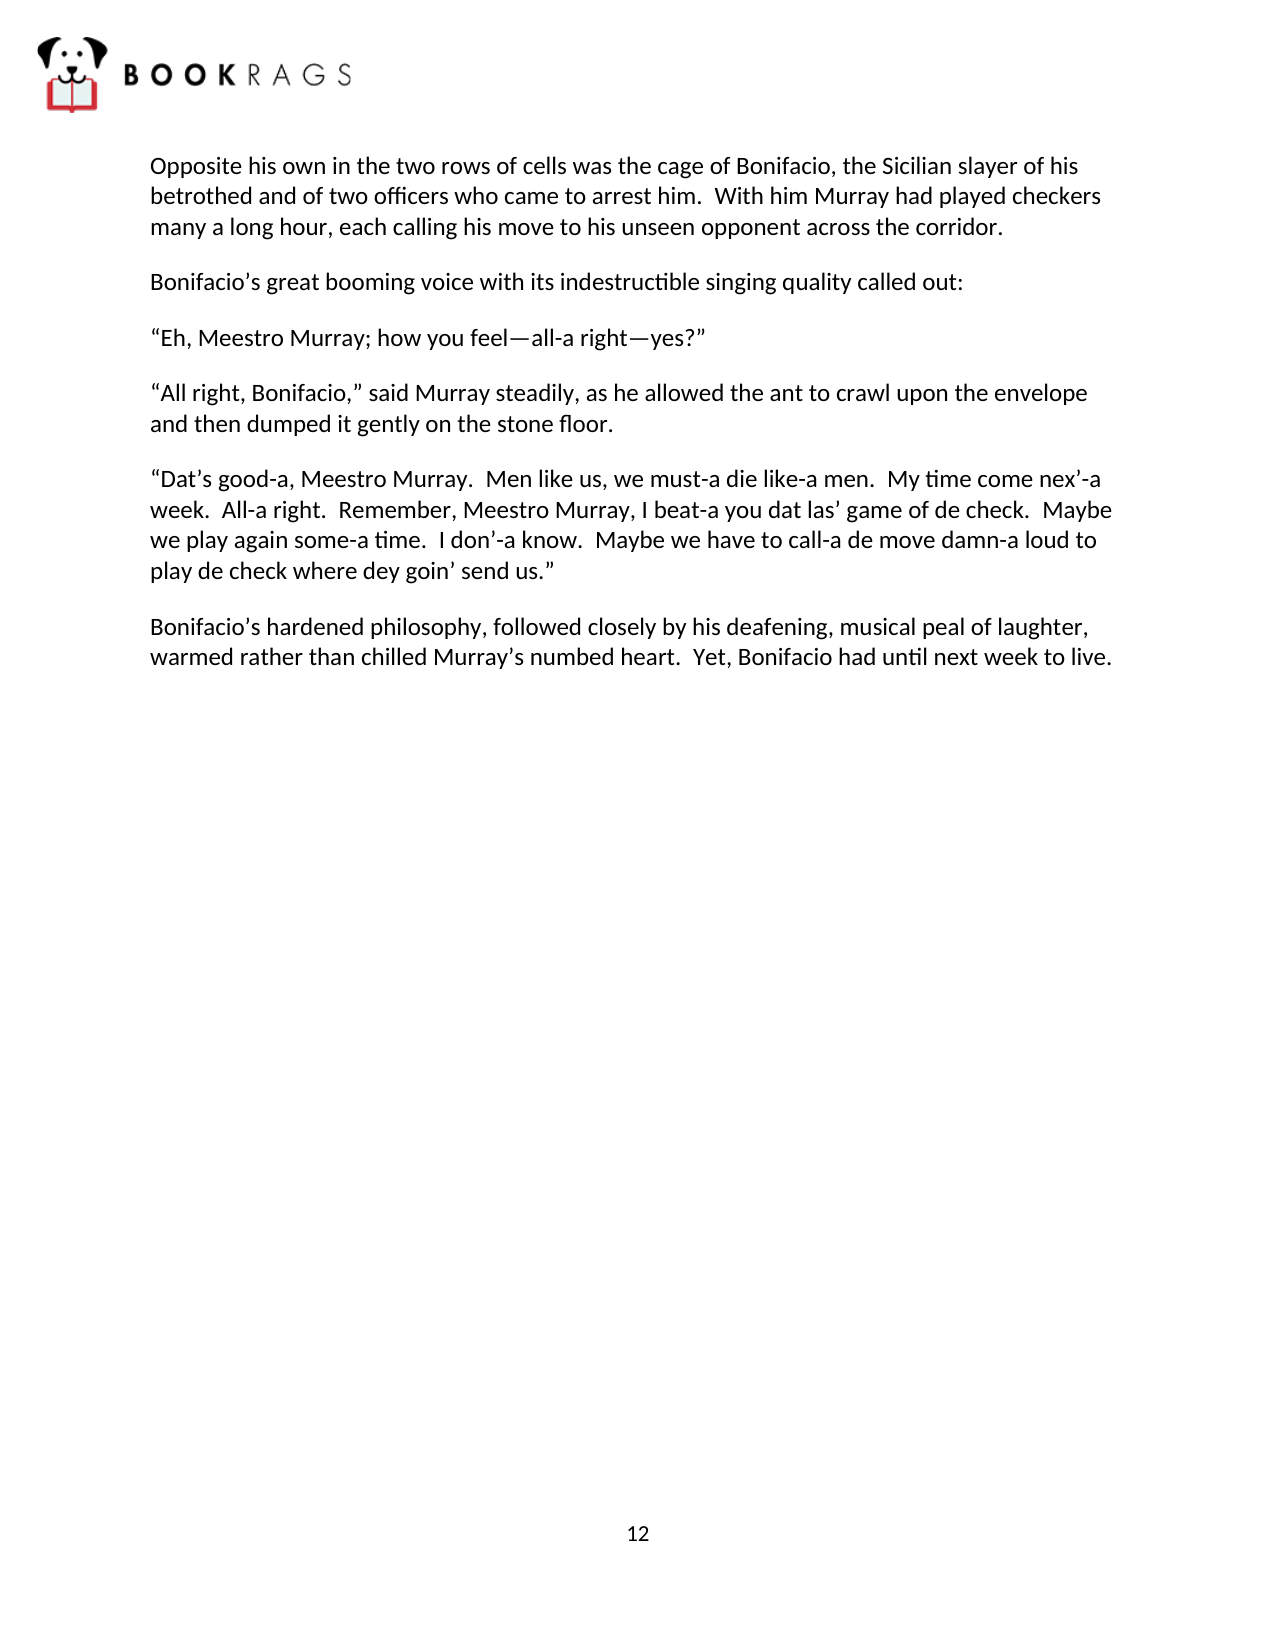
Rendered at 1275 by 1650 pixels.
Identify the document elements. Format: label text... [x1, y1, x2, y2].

text “Dat’s good-a, Meestro Murray. Men like us, we must-a die like-a men. My time come nex’-a week. All-a right. Remember, Meestro Murray, I beat-a you dat las’ game of de check. Maybe we play again some-a time. I don’-a know. Maybe we have to call-a de move damn-a loud to play de check where dey goin’ send us.” [150, 464, 1125, 586]
text “All right, Bonifacio,” said Murray steadily, as he allowed the ant to crawl upon the envelope and then dumped it gently on the stone floor. [150, 378, 1125, 439]
picture [37, 37, 351, 113]
text “Eh, Meestro Murray; how you feel—­all-a right—­yes?” [150, 322, 1125, 353]
text Bonifacio’s hardened philosophy, followed closely by his deafening, musical peal of laughter, warmed rather than chilled Murray’s numbed heart. Yet, Bonifacio had until next week to live. [150, 611, 1125, 672]
text Opposite his own in the two rows of cells was the cage of Bonifacio, the Sicilian slayer of his betrothed and of two officers who came to arrest him. With him Murray had played checkers many a long hour, each calling his move to his unseen opponent across the corridor. [150, 150, 1125, 242]
text Bonifacio’s great booming voice with its indestructible singing quality called out: [150, 267, 1125, 297]
